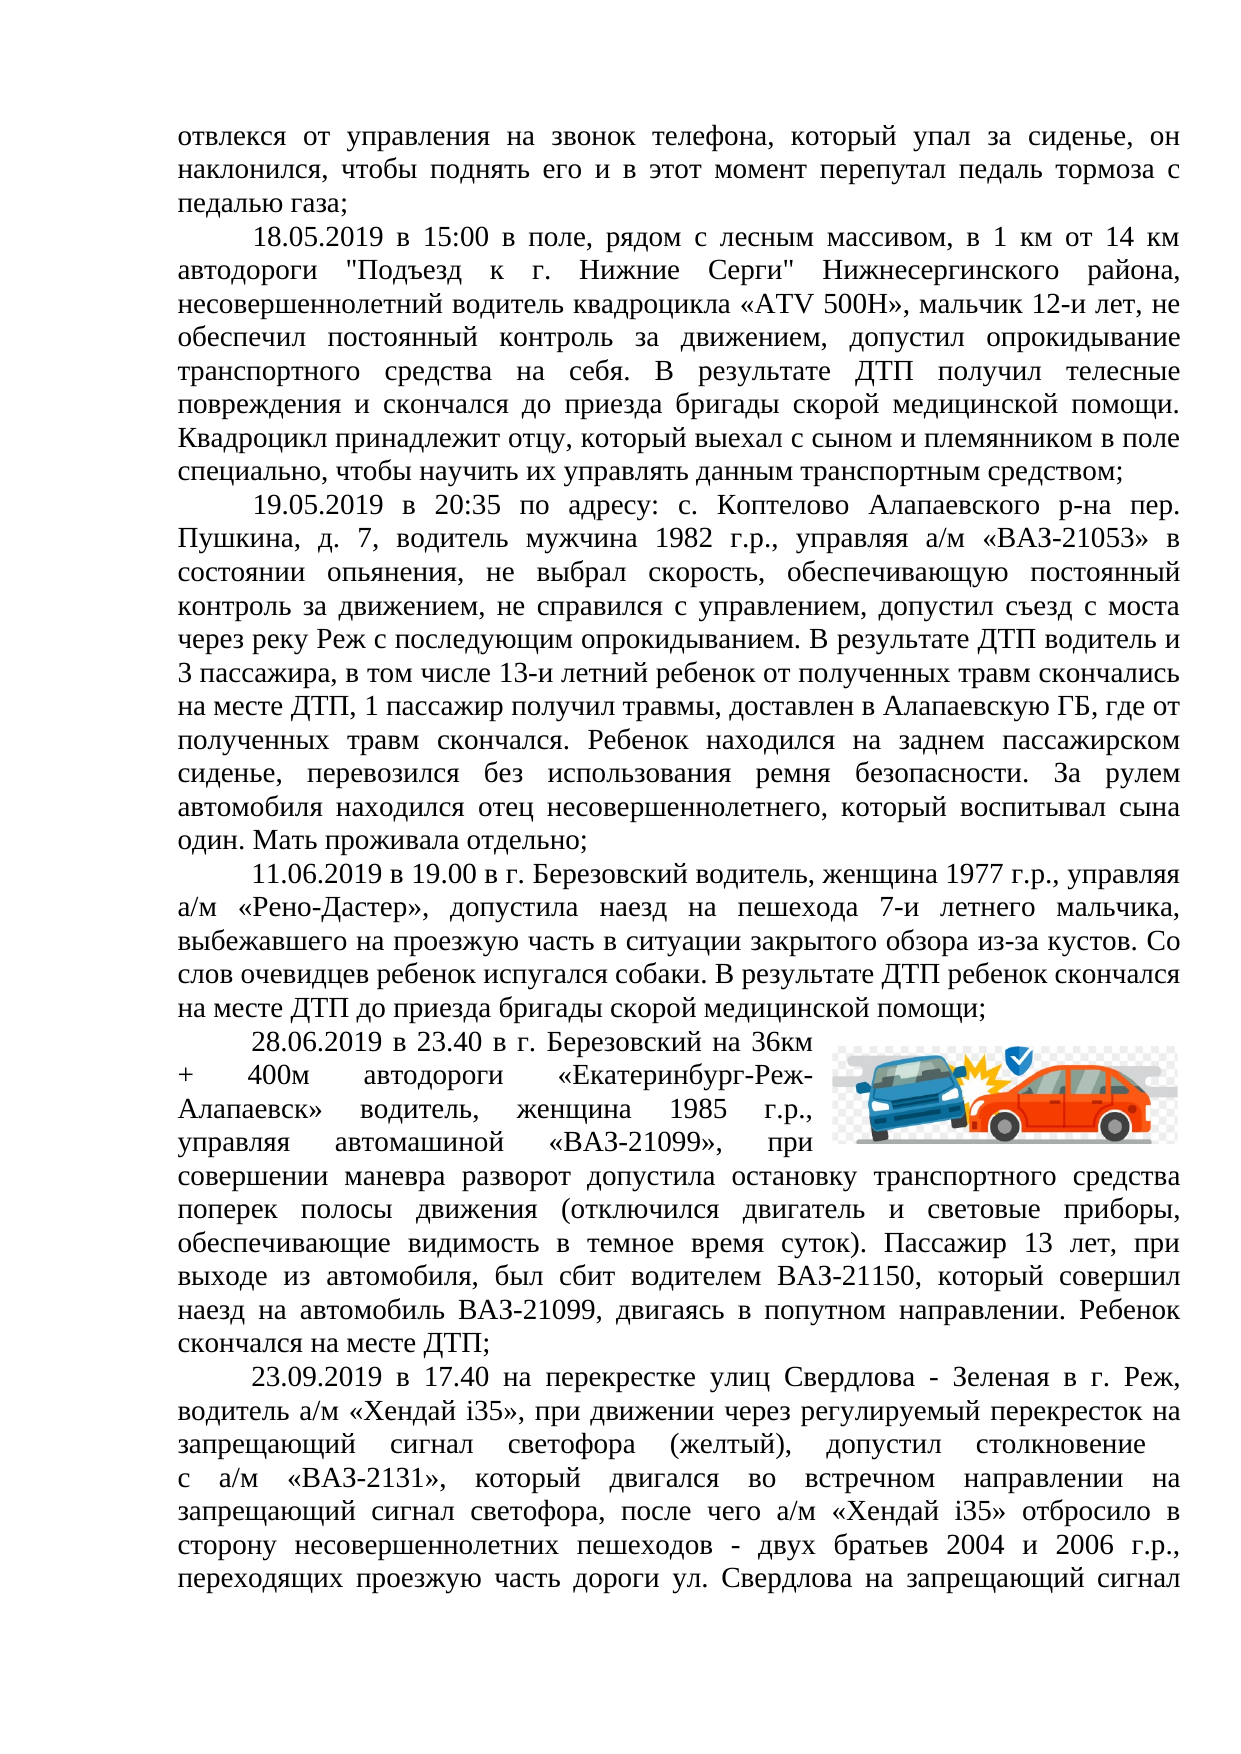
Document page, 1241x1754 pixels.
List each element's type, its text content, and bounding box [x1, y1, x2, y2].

text 18.05.2019 в 15:00 в поле, рядом с лесным массивом, в 1 км от 14 км автодороги "Подъезд к г. Нижние Серги" Нижнесергинского района, несовершеннолетний водитель квадроцикла «ATV 500H», мальчик 12-и лет, не обеспечил постоянный контроль за движением, допустил опрокидывание транспортного средства на себя. В результате ДТП получил телесные повреждения и скончался до приезда бригады скорой медицинской помощи. Квадроцикл принадлежит отцу, который выехал с сыном и племянником в поле специально, чтобы научить их управлять данным транспортным средством; [177, 219, 1181, 487]
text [177, 1359, 1181, 1594]
picture [830, 1046, 1178, 1143]
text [177, 118, 1181, 219]
text 19.05.2019 в 20:35 по адресу: с. Коптелово Алапаевского р-на пер. Пушкина, д. 7, водитель мужчина 1982 г.р., управляя а/м «ВАЗ-21053» в состоянии опьянения, не выбрал скорость, обеспечивающую постоянный контроль за движением, не справился с управлением, допустил съезд с моста через реку Реж с последующим опрокидыванием. В результате ДТП водитель и 3 пассажира, в том числе 13-и летний ребенок от полученных травм скончались на месте ДТП, 1 пассажир получил травмы, доставлен в Алапаевскую ГБ, где от полученных травм скончался. Ребенок находился на заднем пассажирском сиденье, перевозился без использования ремня безопасности. За рулем автомобиля находился отец несовершеннолетнего, который воспитывал сына один. Мать проживала отдельно; [177, 487, 1181, 856]
text 11.06.2019 в 19.00 в г. Березовский водитель, женщина 1977 г.р., управляя а/м «Рено-Дастер», допустила наезд на пешехода 7-и летнего мальчика, выбежавшего на проезжую часть в ситуации закрытого обзора из-за кустов. Со слов очевидцев ребенок испугался собаки. В результате ДТП ребенок скончался на месте ДТП до приезда бригады скорой медицинской помощи; [177, 856, 1181, 1024]
text 28.06.2019 в 23.40 в г. Березовский на 36км + 400м автодороги «Екатеринбург-Реж-Алапаевск» водитель, женщина 1985 г.р., управляя автомашиной «ВАЗ-21099», при совершении маневра разворот допустила остановку транспортного средства поперек полосы движения (отключился двигатель и световые приборы, обеспечивающие видимость в темное время суток). Пассажир 13 лет, при выходе из автомобиля, был сбит водителем ВАЗ-21150, который совершил наезд на автомобиль ВАЗ-21099, двигаясь в попутном направлении. Ребенок скончался на месте ДТП; [177, 1024, 1181, 1359]
